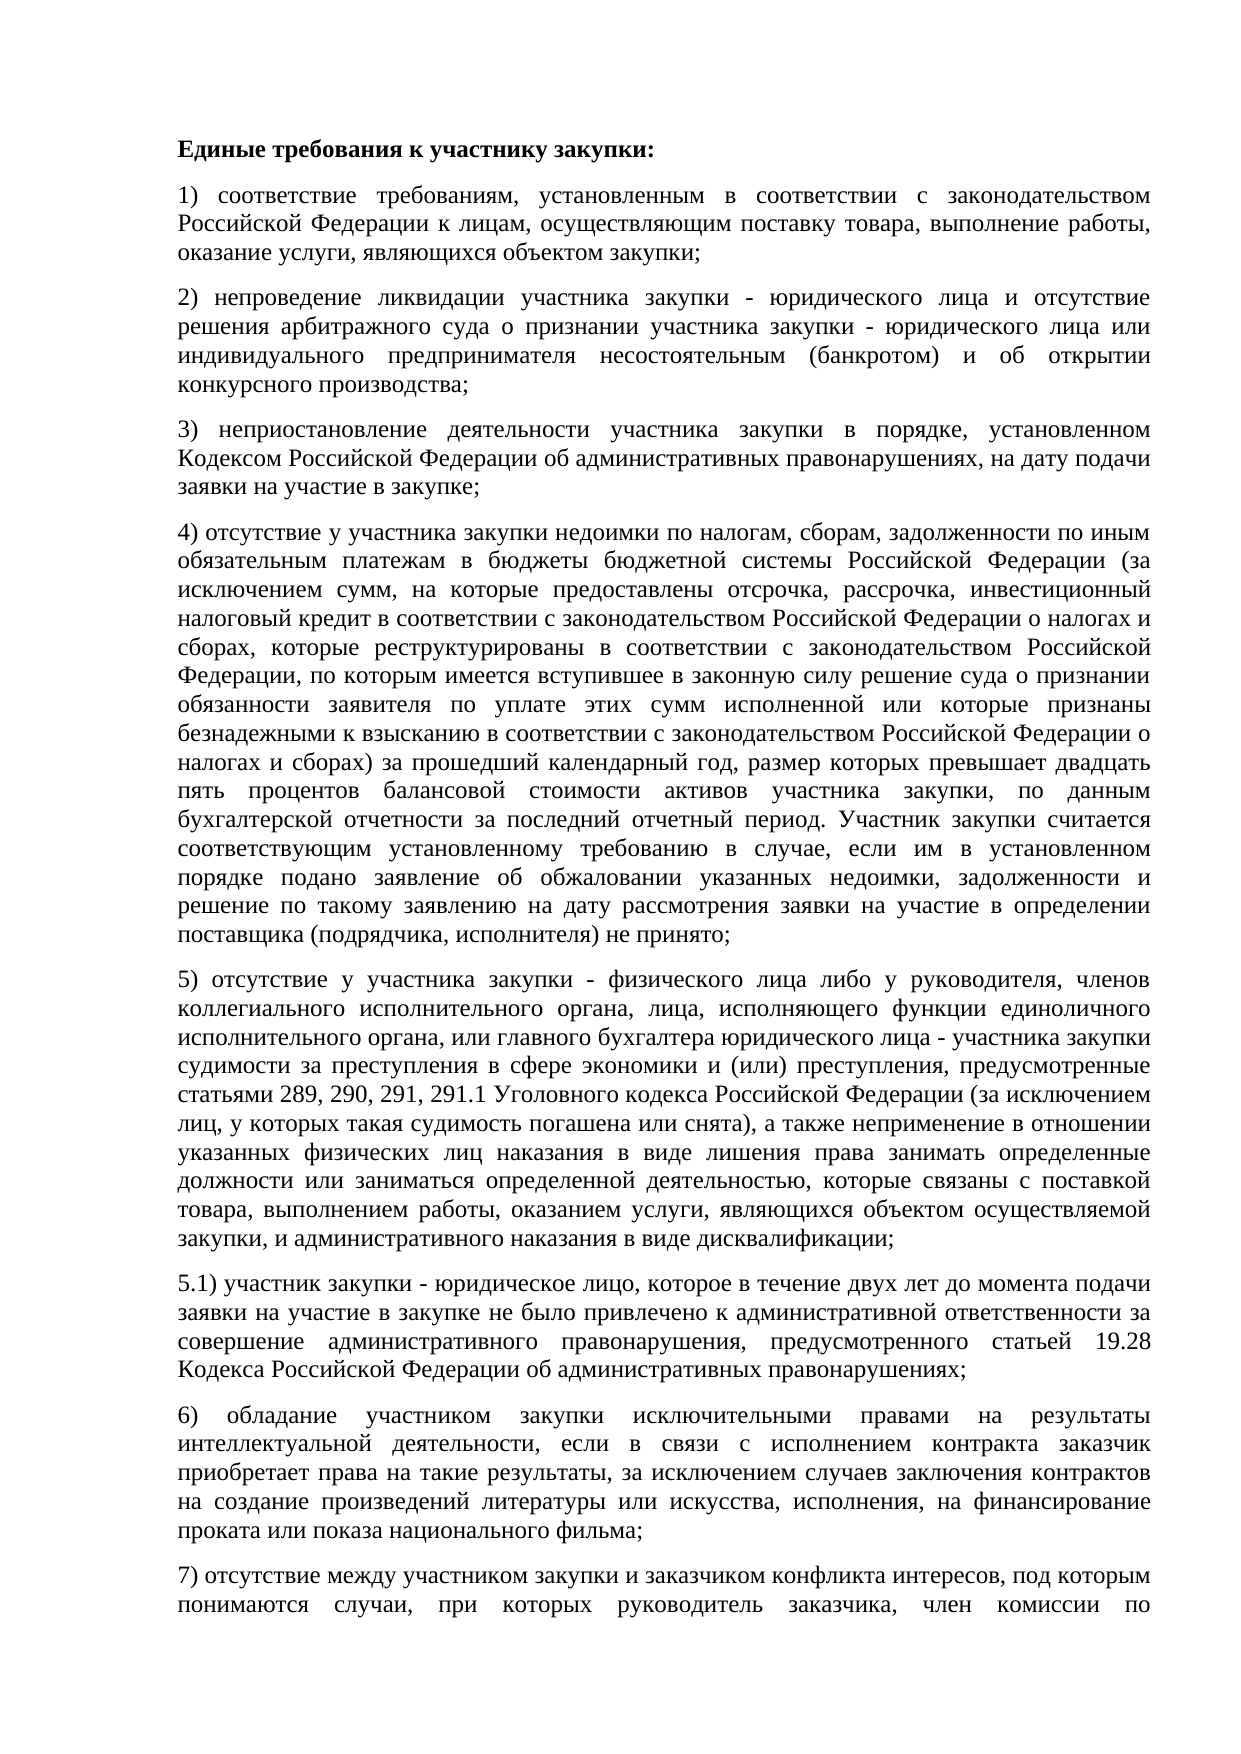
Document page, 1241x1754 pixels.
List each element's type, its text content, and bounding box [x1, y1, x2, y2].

text 2) непроведение ликвидации участника закупки - юридического лица и отсутствие решения арбитражного суда о признании участника закупки - юридического лица или индивидуального предпринимателя несостоятельным (банкротом) и об открытии конкурсного производства; [177, 282, 1152, 397]
text 3) неприостановление деятельности участника закупки в порядке, установленном Кодексом Российской Федерации об административных правонарушениях, на дату подачи заявки на участие в закупке; [177, 414, 1152, 500]
text 5.1) участник закупки - юридическое лицо, которое в течение двух лет до момента подачи заявки на участие в закупке не было привлечено к административной ответственности за совершение административного правонарушения, предусмотренного статьей 19.28 Кодекса Российской Федерации об административных правонарушениях; [177, 1268, 1152, 1383]
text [177, 1560, 1152, 1617]
text 5) отсутствие у участника закупки - физического лица либо у руководителя, членов коллегиального исполнительного органа, лица, исполняющего функции единоличного исполнительного органа, или главного бухгалтера юридического лица - участника закупки судимости за преступления в сфере экономики и (или) преступления, предусмотренные статьями 289, 290, 291, 291.1 Уголовного кодекса Российской Федерации (за исключением лиц, у которых такая судимость погашена или снята), а также неприменение в отношении указанных физических лиц наказания в виде лишения права занимать определенные должности или заниматься определенной деятельностью, которые связаны с поставкой товара, выполнением работы, оказанием услуги, являющихся объектом осуществляемой закупки, и административного наказания в виде дисквалификации; [177, 964, 1152, 1252]
text 1) соответствие требованиям, установленным в соответствии с законодательством Российской Федерации к лицам, осуществляющим поставку товара, выполнение работы, оказание услуги, являющихся объектом закупки; [177, 180, 1152, 266]
text 6) обладание участником закупки исключительными правами на результаты интеллектуальной деятельности, если в связи с исполнением контракта заказчик приобретает права на такие результаты, за исключением случаев заключения контрактов на создание произведений литературы или искусства, исполнения, на финансирование проката или показа национального фильма; [177, 1400, 1152, 1543]
text 4) отсутствие у участника закупки недоимки по налогам, сборам, задолженности по иным обязательным платежам в бюджеты бюджетной системы Российской Федерации (за исключением сумм, на которые предоставлены отсрочка, рассрочка, инвестиционный налоговый кредит в соответствии с законодательством Российской Федерации о налогах и сборах, которые реструктурированы в соответствии с законодательством Российской Федерации, по которым имеется вступившее в законную силу решение суда о признании обязанности заявителя по уплате этих сумм исполненной или которые признаны безнадежными к взысканию в соответствии с законодательством Российской Федерации о налогах и сборах) за прошедший календарный год, размер которых превышает двадцать пять процентов балансовой стоимости активов участника закупки, по данным бухгалтерской отчетности за последний отчетный период. Участник закупки считается соответствующим установленному требованию в случае, если им в установленном порядке подано заявление об обжаловании указанных недоимки, задолженности и решение по такому заявлению на дату рассмотрения заявки на участие в определении поставщика (подрядчика, исполнителя) не принято; [177, 517, 1152, 948]
text Единые требования к участнику закупки: [177, 134, 1152, 163]
